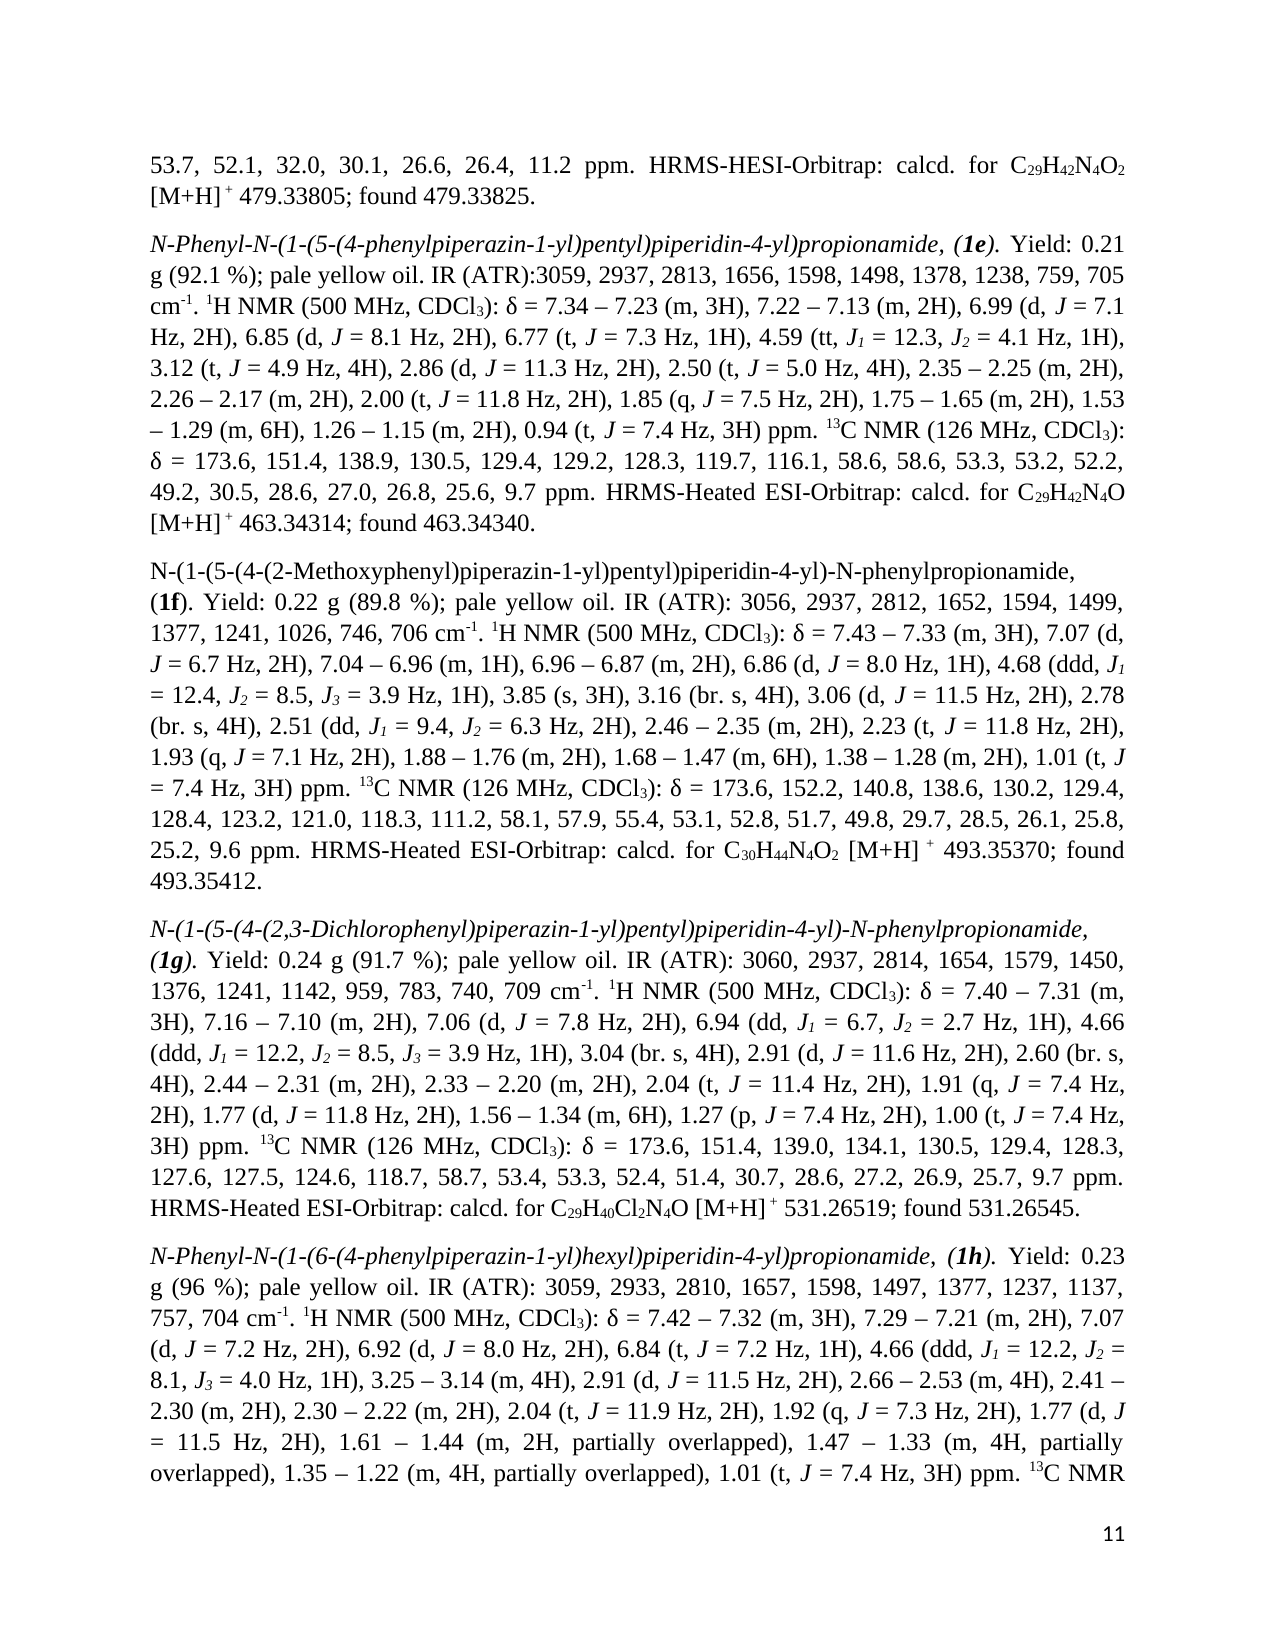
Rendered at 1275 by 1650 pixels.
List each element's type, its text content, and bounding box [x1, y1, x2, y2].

text N-(1-(5-(4-(2,3-Dichlorophenyl)piperazin-1-yl)pentyl)piperidin-4-yl)-N-phenylpropionamide, (1g). Yield: 0.24 g (91.7 %); pale yellow oil. IR (ATR): 3060, 2937, 2814, 1654, 1579, 1450, 1376, 1241, 1142, 959, 783, 740, 709 cm-1. 1H NMR (500 MHz, CDCl3): δ = 7.40 – 7.31 (m, 3H), 7.16 – 7.10 (m, 2H), 7.06 (d, J = 7.8 Hz, 2H), 6.94 (dd, J1 = 6.7, J2 = 2.7 Hz, 1H), 4.66 (ddd, J1 = 12.2, J2 = 8.5, J3 = 3.9 Hz, 1H), 3.04 (br. s, 4H), 2.91 (d, J = 11.6 Hz, 2H), 2.60 (br. s, 4H), 2.44 – 2.31 (m, 2H), 2.33 – 2.20 (m, 2H), 2.04 (t, J = 11.4 Hz, 2H), 1.91 (q, J = 7.4 Hz, 2H), 1.77 (d, J = 11.8 Hz, 2H), 1.56 – 1.34 (m, 6H), 1.27 (p, J = 7.4 Hz, 2H), 1.00 (t, J = 7.4 Hz, 3H) ppm. 13C NMR (126 MHz, CDCl3): δ = 173.6, 151.4, 139.0, 134.1, 130.5, 129.4, 128.3, 127.6, 127.5, 124.6, 118.7, 58.7, 53.4, 53.3, 52.4, 51.4, 30.7, 28.6, 27.2, 26.9, 25.7, 9.7 ppm. HRMS-Heated ESI-Orbitrap: calcd. for C29H40Cl2N4O [M+H] + 531.26519; found 531.26545. [150, 914, 1125, 1222]
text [150, 150, 1125, 210]
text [150, 1241, 1125, 1487]
text N-(1-(5-(4-(2-Methoxyphenyl)piperazin-1-yl)pentyl)piperidin-4-yl)-N-phenylpropionamide, (1f). Yield: 0.22 g (89.8 %); pale yellow oil. IR (ATR): 3056, 2937, 2812, 1652, 1594, 1499, 1377, 1241, 1026, 746, 706 cm-1. 1H NMR (500 MHz, CDCl3): δ = 7.43 – 7.33 (m, 3H), 7.07 (d, J = 6.7 Hz, 2H), 7.04 – 6.96 (m, 1H), 6.96 – 6.87 (m, 2H), 6.86 (d, J = 8.0 Hz, 1H), 4.68 (ddd, J1 = 12.4, J2 = 8.5, J3 = 3.9 Hz, 1H), 3.85 (s, 3H), 3.16 (br. s, 4H), 3.06 (d, J = 11.5 Hz, 2H), 2.78 (br. s, 4H), 2.51 (dd, J1 = 9.4, J2 = 6.3 Hz, 2H), 2.46 – 2.35 (m, 2H), 2.23 (t, J = 11.8 Hz, 2H), 1.93 (q, J = 7.1 Hz, 2H), 1.88 – 1.76 (m, 2H), 1.68 – 1.47 (m, 6H), 1.38 – 1.28 (m, 2H), 1.01 (t, J = 7.4 Hz, 3H) ppm. 13C NMR (126 MHz, CDCl3): δ = 173.6, 152.2, 140.8, 138.6, 130.2, 129.4, 128.4, 123.2, 121.0, 118.3, 111.2, 58.1, 57.9, 55.4, 53.1, 52.8, 51.7, 49.8, 29.7, 28.5, 26.1, 25.8, 25.2, 9.6 ppm. HRMS-Heated ESI-Orbitrap: calcd. for C30H44N4O2 [M+H] + 493.35370; found 493.35412. [150, 556, 1125, 895]
text N-Phenyl-N-(1-(5-(4-phenylpiperazin-1-yl)pentyl)piperidin-4-yl)propionamide, (1e). Yield: 0.21 g (92.1 %); pale yellow oil. IR (ATR):3059, 2937, 2813, 1656, 1598, 1498, 1378, 1238, 759, 705 cm-1. 1H NMR (500 MHz, CDCl3): δ = 7.34 – 7.23 (m, 3H), 7.22 – 7.13 (m, 2H), 6.99 (d, J = 7.1 Hz, 2H), 6.85 (d, J = 8.1 Hz, 2H), 6.77 (t, J = 7.3 Hz, 1H), 4.59 (tt, J1 = 12.3, J2 = 4.1 Hz, 1H), 3.12 (t, J = 4.9 Hz, 4H), 2.86 (d, J = 11.3 Hz, 2H), 2.50 (t, J = 5.0 Hz, 4H), 2.35 – 2.25 (m, 2H), 2.26 – 2.17 (m, 2H), 2.00 (t, J = 11.8 Hz, 2H), 1.85 (q, J = 7.5 Hz, 2H), 1.75 – 1.65 (m, 2H), 1.53 – 1.29 (m, 6H), 1.26 – 1.15 (m, 2H), 0.94 (t, J = 7.4 Hz, 3H) ppm. 13C NMR (126 MHz, CDCl3): δ = 173.6, 151.4, 138.9, 130.5, 129.4, 129.2, 128.3, 119.7, 116.1, 58.6, 58.6, 53.3, 53.2, 52.2, 49.2, 30.5, 28.6, 27.0, 26.8, 25.6, 9.7 ppm. HRMS-Heated ESI-Orbitrap: calcd. for C29H42N4O [M+H] + 463.34314; found 463.34340. [150, 229, 1125, 537]
